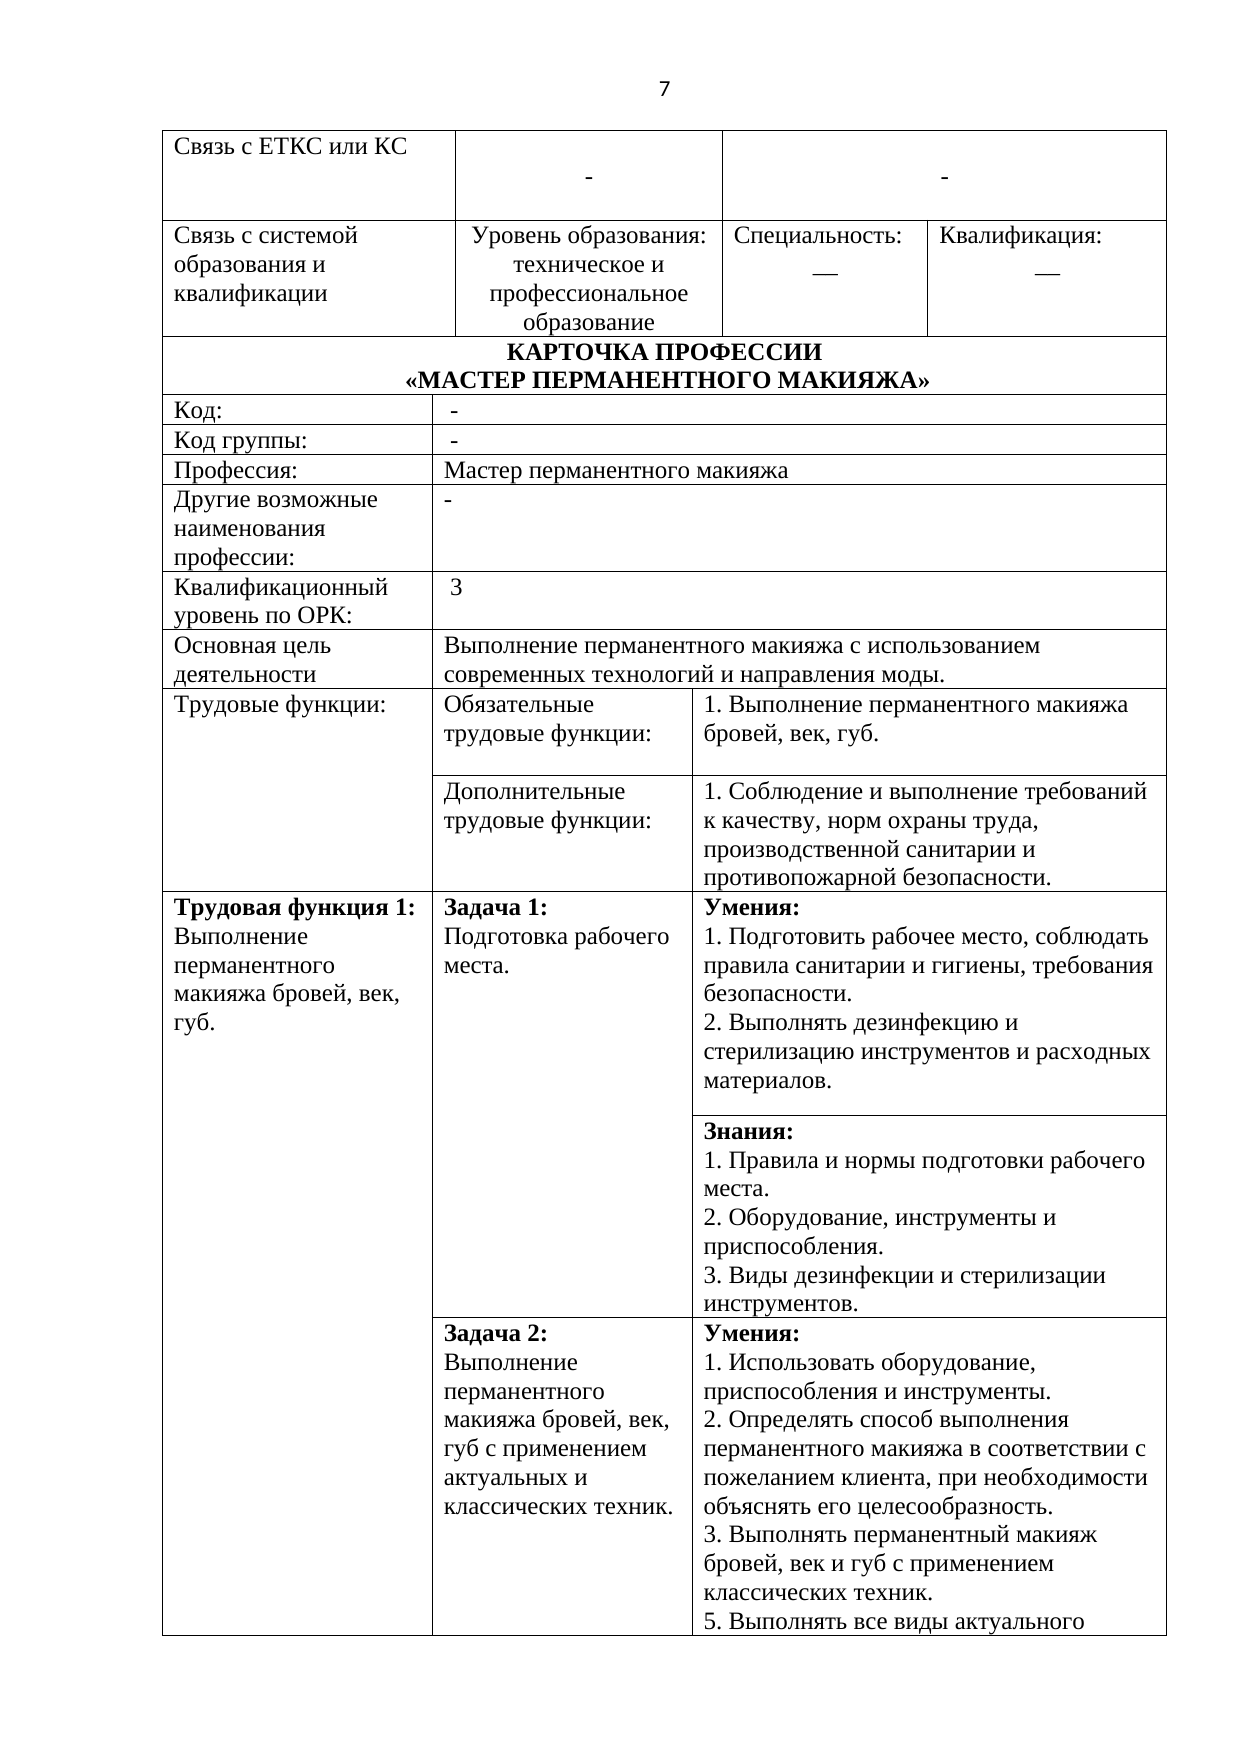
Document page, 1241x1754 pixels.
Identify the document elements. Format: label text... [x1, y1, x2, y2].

table_cell Трудовые функции: [163, 689, 432, 891]
table_cell Квалификационный уровень по ОРК: [163, 572, 432, 629]
table_cell Знания: 1. Правила и нормы подготовки рабочего места. 2. Оборудование, инструменты и приспособления. 3. Виды дезинфекции и стерилизации инструментов. [693, 1116, 1166, 1317]
table_cell Другие возможные наименования профессии: [163, 485, 432, 571]
table_cell Трудовая функция 1: Выполнение перманентного макияжа бровей, век, губ. [163, 892, 432, 1635]
table_cell Обязательные трудовые функции: [433, 689, 692, 775]
table_cell Дополнительные трудовые функции: [433, 776, 692, 891]
table_cell 1. Соблюдение и выполнение требований к качеству, норм охраны труда, производственной санитарии и противопожарной безопасности. [693, 776, 1166, 891]
table_cell Связь с системой образования и квалификации [163, 221, 455, 336]
table_cell Код группы: [163, 425, 432, 454]
table_cell - [433, 425, 1166, 454]
table_cell Связь с ЕТКС или КС [163, 131, 455, 219]
table_cell Основная цель деятельности [163, 630, 432, 688]
table_cell КАРТОЧКА ПРОФЕССИИ «МАСТЕР ПЕРМАНЕНТНОГО МАКИЯЖА» [163, 337, 1166, 394]
table_cell 3 [433, 572, 1166, 629]
table_cell Уровень образования: техническое и профессиональное образование [456, 221, 722, 336]
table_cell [693, 1318, 1166, 1635]
table_cell - [433, 485, 1166, 571]
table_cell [433, 1318, 692, 1635]
table_cell Выполнение перманентного макияжа с использованием современных технологий и направления моды. [433, 630, 1166, 688]
table_cell Квалификация: __ [928, 221, 1166, 336]
table_cell Специальность: __ [723, 221, 927, 336]
table_cell - [433, 395, 1166, 424]
table_cell - [456, 131, 722, 219]
table_cell - [723, 131, 1166, 219]
table_cell Задача 1: Подготовка рабочего места. [433, 892, 692, 1317]
table_cell Мастер перманентного макияжа [433, 455, 1166, 483]
table_cell Код: [163, 395, 432, 424]
table_cell Умения: 1. Подготовить рабочее место, соблюдать правила санитарии и гигиены, требования безопасности. 2. Выполнять дезинфекцию и стерилизацию инструментов и расходных материалов. [693, 892, 1166, 1115]
table_cell Профессия: [163, 455, 432, 483]
table_cell 1. Выполнение перманентного макияжа бровей, век, губ. [693, 689, 1166, 775]
